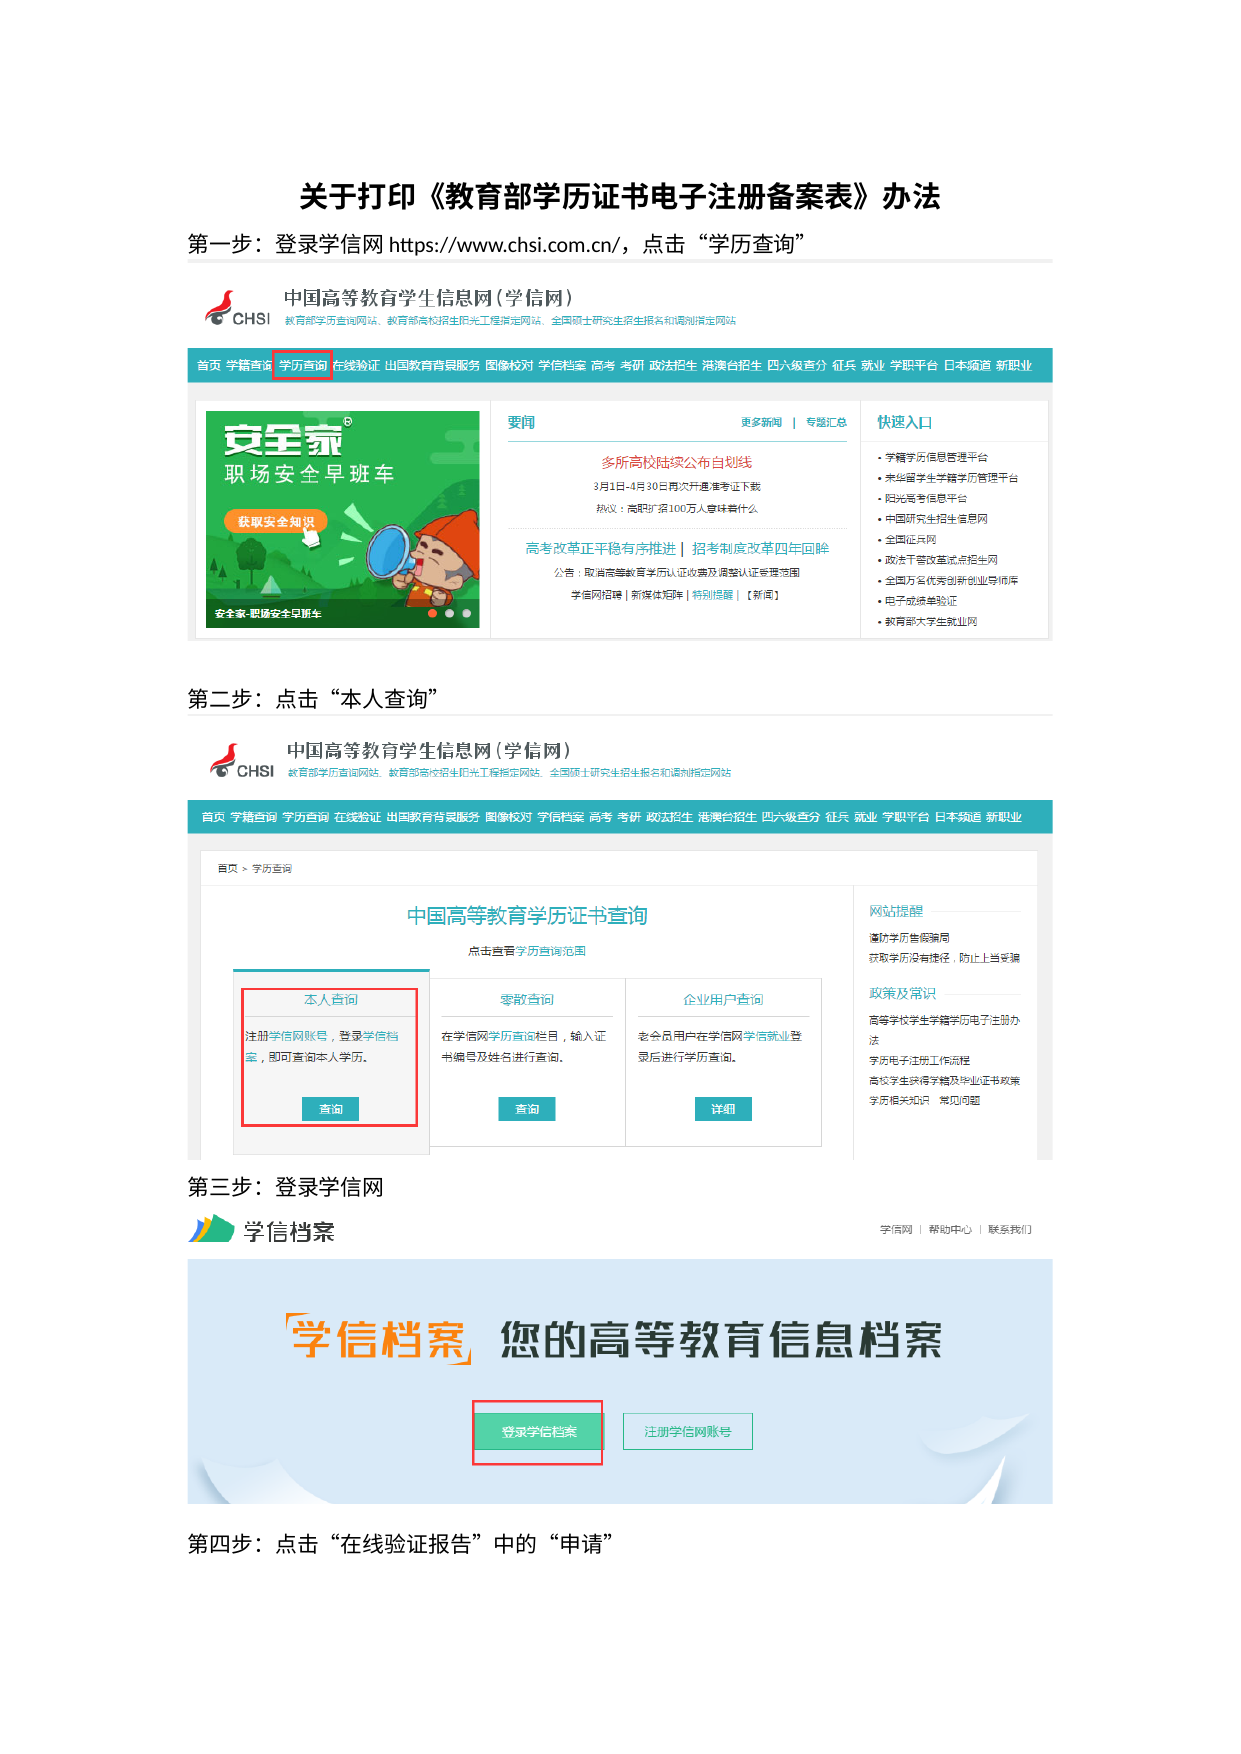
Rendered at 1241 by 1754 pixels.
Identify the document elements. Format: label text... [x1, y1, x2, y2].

text 第一步：登录学信网https://www.chsi.com.cn/，点击“学历查询” [187, 227, 1053, 259]
text 第四步：点击“在线验证报告”中的“申请” [187, 1527, 1053, 1559]
picture [187, 1202, 1053, 1504]
picture [187, 259, 1053, 641]
picture [187, 714, 1053, 1160]
text 第二步：点击“本人查询” [187, 682, 1053, 714]
text 关于打印《教育部学历证书电子注册备案表》办法 [187, 162, 1053, 227]
text 第三步：登录学信网 [187, 1169, 1053, 1202]
